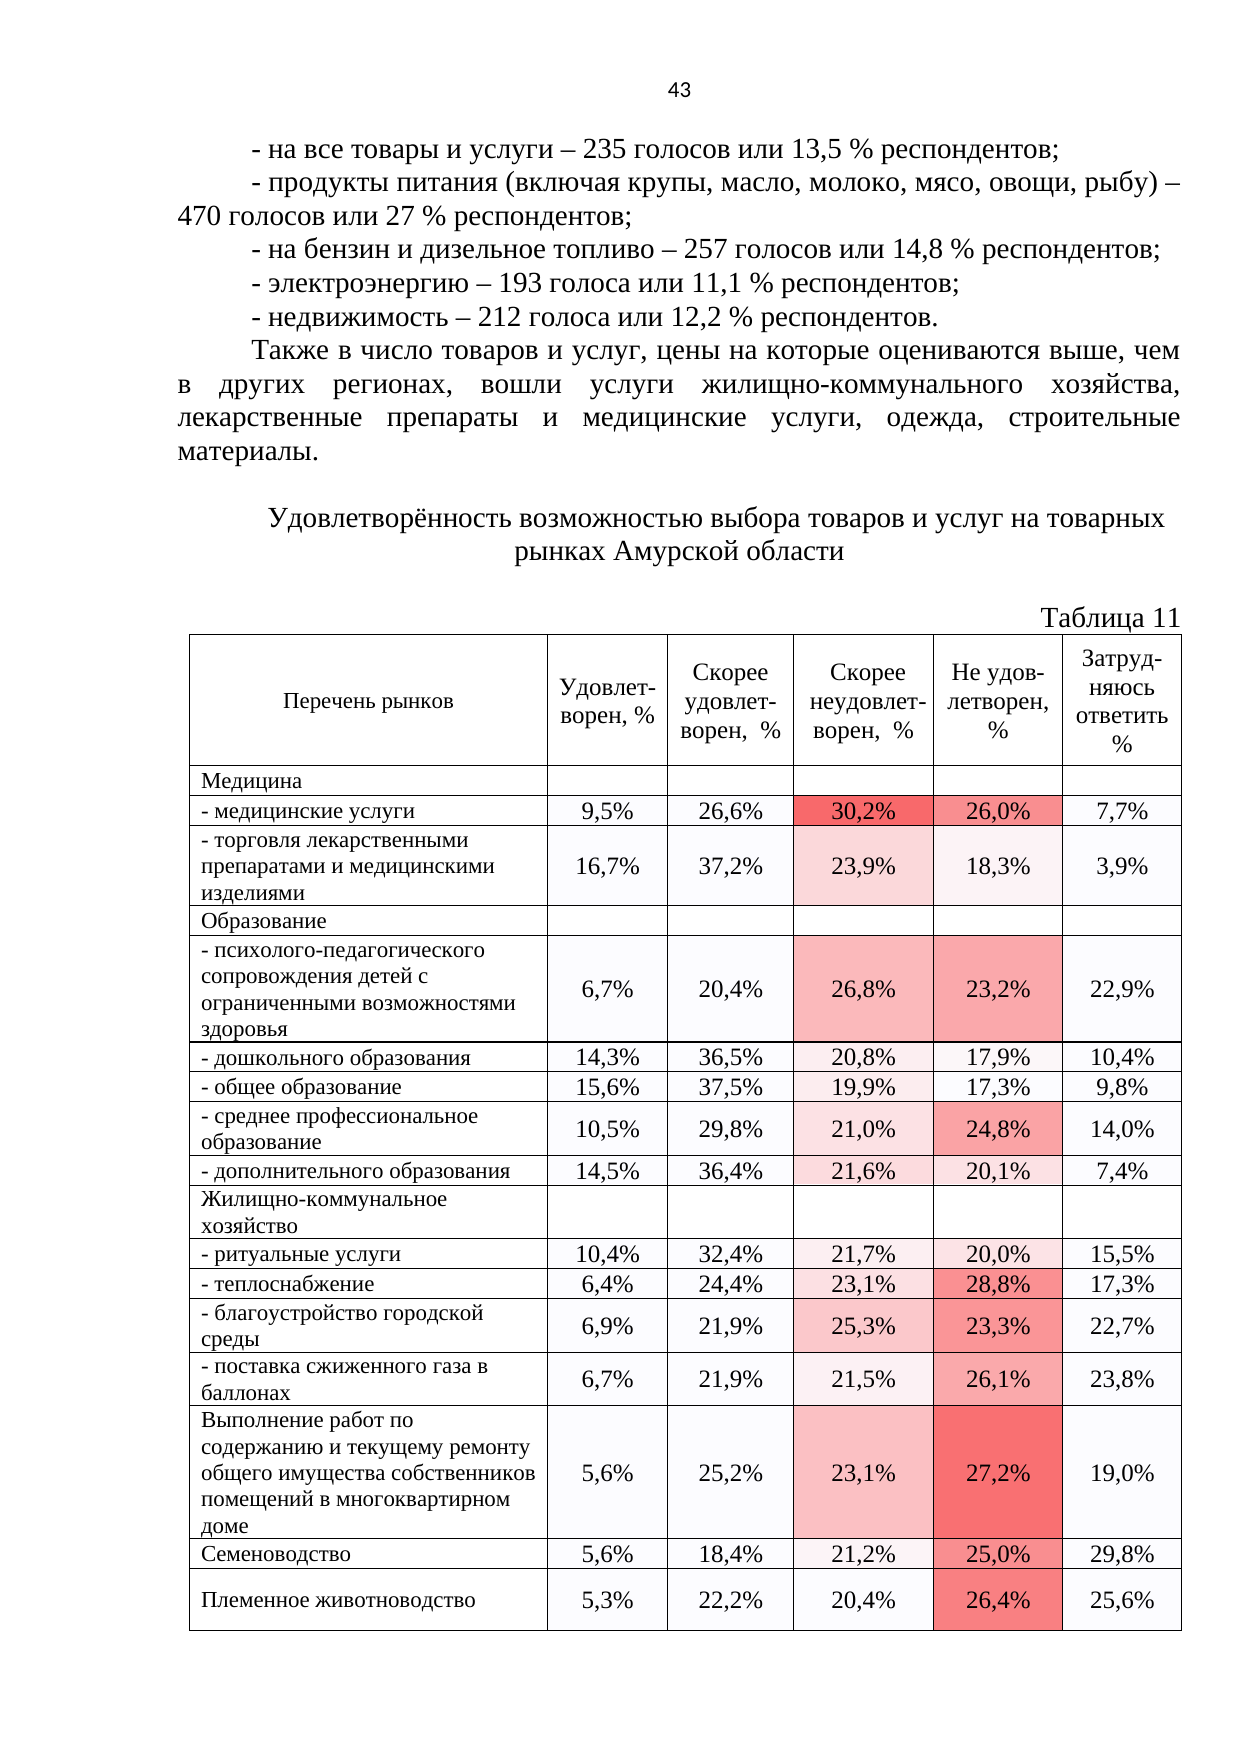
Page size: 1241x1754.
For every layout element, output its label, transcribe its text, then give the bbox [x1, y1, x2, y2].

table_cell [934, 1186, 1062, 1238]
table_cell 21,0% [794, 1102, 933, 1155]
table_header Перечень рынков [190, 635, 547, 765]
table_cell - теплоснабжение [190, 1269, 547, 1298]
table_cell [548, 906, 667, 935]
table_cell 7,7% [1063, 796, 1181, 825]
table_cell 23,9% [794, 826, 933, 905]
table_cell 20,4% [668, 936, 793, 1041]
table_cell 9,8% [1063, 1072, 1181, 1101]
table_cell Жилищно-коммунальное хозяйство [190, 1186, 547, 1238]
table_cell 5,3% [548, 1569, 667, 1630]
table_cell 6,7% [548, 1353, 667, 1405]
table_cell 17,3% [1063, 1269, 1181, 1298]
table_cell 14,3% [548, 1043, 667, 1071]
table_cell 30,2% [794, 796, 933, 825]
table_cell 29,8% [668, 1102, 793, 1155]
table_cell - благоустройство городской среды [190, 1299, 547, 1352]
table_cell - общее образование [190, 1072, 547, 1101]
table_cell 25,0% [934, 1539, 1062, 1568]
table_cell 21,9% [668, 1299, 793, 1352]
table_cell 23,1% [794, 1406, 933, 1538]
table_cell - медицинские услуги [190, 796, 547, 825]
table_cell 15,6% [548, 1072, 667, 1101]
table_cell - ритуальные услуги [190, 1239, 547, 1268]
table_cell 23,3% [934, 1299, 1062, 1352]
table_cell [934, 906, 1062, 935]
table_cell [668, 766, 793, 795]
table_cell [668, 1186, 793, 1238]
text Также в число товаров и услуг, цены на которые оцениваются выше, чем в других регионах, вошли услуги жилищно-коммунального хозяйства, лекарственные препараты и медицинские услуги, одежда, строительные материалы. [177, 332, 1181, 466]
text - недвижимость – 212 голоса или 12,2 % респондентов. [177, 299, 1181, 332]
table_cell 36,4% [668, 1156, 793, 1184]
table_cell [1063, 1186, 1181, 1238]
table_cell 24,8% [934, 1102, 1062, 1155]
table_cell 26,1% [934, 1353, 1062, 1405]
table_cell 17,9% [934, 1043, 1062, 1071]
table_header Скорее удовлет-ворен, % [668, 635, 793, 765]
table_cell Племенное животноводство [190, 1569, 547, 1630]
table_cell 26,6% [668, 796, 793, 825]
table_cell - дополнительного образования [190, 1156, 547, 1184]
text - электроэнергию – 193 голоса или 11,1 % респондентов; [177, 265, 1181, 299]
table_cell [1063, 766, 1181, 795]
table_cell [1063, 906, 1181, 935]
table_cell 20,8% [794, 1043, 933, 1071]
table_cell 10,5% [548, 1102, 667, 1155]
table_cell [668, 906, 793, 935]
table_cell 23,2% [934, 936, 1062, 1041]
table_cell 25,3% [794, 1299, 933, 1352]
table_cell 21,2% [794, 1539, 933, 1568]
table_header Удовлет- ворен, % [548, 635, 667, 765]
table_cell - психолого-педагогического сопровождения детей с ограниченными возможностями здоровья [190, 936, 547, 1041]
table_cell 22,9% [1063, 936, 1181, 1041]
table_cell [794, 906, 933, 935]
table_cell - дошкольного образования [190, 1043, 547, 1071]
table_cell [934, 766, 1062, 795]
table_cell 23,8% [1063, 1353, 1181, 1405]
table_cell 25,6% [1063, 1569, 1181, 1630]
table_cell 21,5% [794, 1353, 933, 1405]
table_cell - среднее профессиональное образование [190, 1102, 547, 1155]
table_cell 14,5% [548, 1156, 667, 1184]
table_cell 9,5% [548, 796, 667, 825]
table_cell [794, 766, 933, 795]
table_cell 27,2% [934, 1406, 1062, 1538]
table_header Скорее неудовлет- ворен, % [794, 635, 933, 765]
table_cell 36,5% [668, 1043, 793, 1071]
table_cell 17,3% [934, 1072, 1062, 1101]
table_cell 6,9% [548, 1299, 667, 1352]
table_cell 22,2% [668, 1569, 793, 1630]
table_cell 20,1% [934, 1156, 1062, 1184]
table_cell 20,0% [934, 1239, 1062, 1268]
text Удовлетворённость возможностью выбора товаров и услуг на товарных рынках Амурской области [177, 500, 1181, 567]
table_cell 5,6% [548, 1406, 667, 1538]
table_cell 32,4% [668, 1239, 793, 1268]
table_cell 14,0% [1063, 1102, 1181, 1155]
table_cell - поставка сжиженного газа в баллонах [190, 1353, 547, 1405]
table_cell 19,9% [794, 1072, 933, 1101]
table_cell 37,2% [668, 826, 793, 905]
table_cell 28,8% [934, 1269, 1062, 1298]
table_cell 26,8% [794, 936, 933, 1041]
table_cell Семеноводство [190, 1539, 547, 1568]
table_cell 10,4% [548, 1239, 667, 1268]
table_cell 37,5% [668, 1072, 793, 1101]
table_cell 21,9% [668, 1353, 793, 1405]
table_cell 15,5% [1063, 1239, 1181, 1268]
table_cell 21,7% [794, 1239, 933, 1268]
table_cell 10,4% [1063, 1043, 1181, 1071]
table_header Не удов- летворен, % [934, 635, 1062, 765]
text - на все товары и услуги – 235 голосов или 13,5 % респондентов; [177, 131, 1181, 164]
table_cell 5,6% [548, 1539, 667, 1568]
table_cell 29,8% [1063, 1539, 1181, 1568]
table_cell 16,7% [548, 826, 667, 905]
table_cell 21,6% [794, 1156, 933, 1184]
table_cell [548, 766, 667, 795]
table_cell 3,9% [1063, 826, 1181, 905]
table_cell Медицина [190, 766, 547, 795]
table_cell 6,4% [548, 1269, 667, 1298]
table_cell 19,0% [1063, 1406, 1181, 1538]
table_cell 22,7% [1063, 1299, 1181, 1352]
table_cell 18,4% [668, 1539, 793, 1568]
table_cell 26,4% [934, 1569, 1062, 1630]
table_cell 18,3% [934, 826, 1062, 905]
table_cell - торговля лекарственными препаратами и медицинскими изделиями [190, 826, 547, 905]
text Таблица 11 [177, 601, 1181, 634]
table_cell 6,7% [548, 936, 667, 1041]
table_cell 7,4% [1063, 1156, 1181, 1184]
table_cell [794, 1186, 933, 1238]
table_cell 23,1% [794, 1269, 933, 1298]
table_cell Образование [190, 906, 547, 935]
table_cell 25,2% [668, 1406, 793, 1538]
table_cell [548, 1186, 667, 1238]
table_cell 20,4% [794, 1569, 933, 1630]
text - продукты питания (включая крупы, масло, молоко, мясо, овощи, рыбу) – 470 голосов или 27 % респондентов; [177, 164, 1181, 232]
table_cell 24,4% [668, 1269, 793, 1298]
text - на бензин и дизельное топливо – 257 голосов или 14,8 % респондентов; [177, 232, 1181, 265]
table_header Затруд- няюсь ответить % [1063, 635, 1181, 765]
table_cell Выполнение работ по содержанию и текущему ремонту общего имущества собственников помещений в многоквартирном доме [190, 1406, 547, 1538]
table_cell 26,0% [934, 796, 1062, 825]
